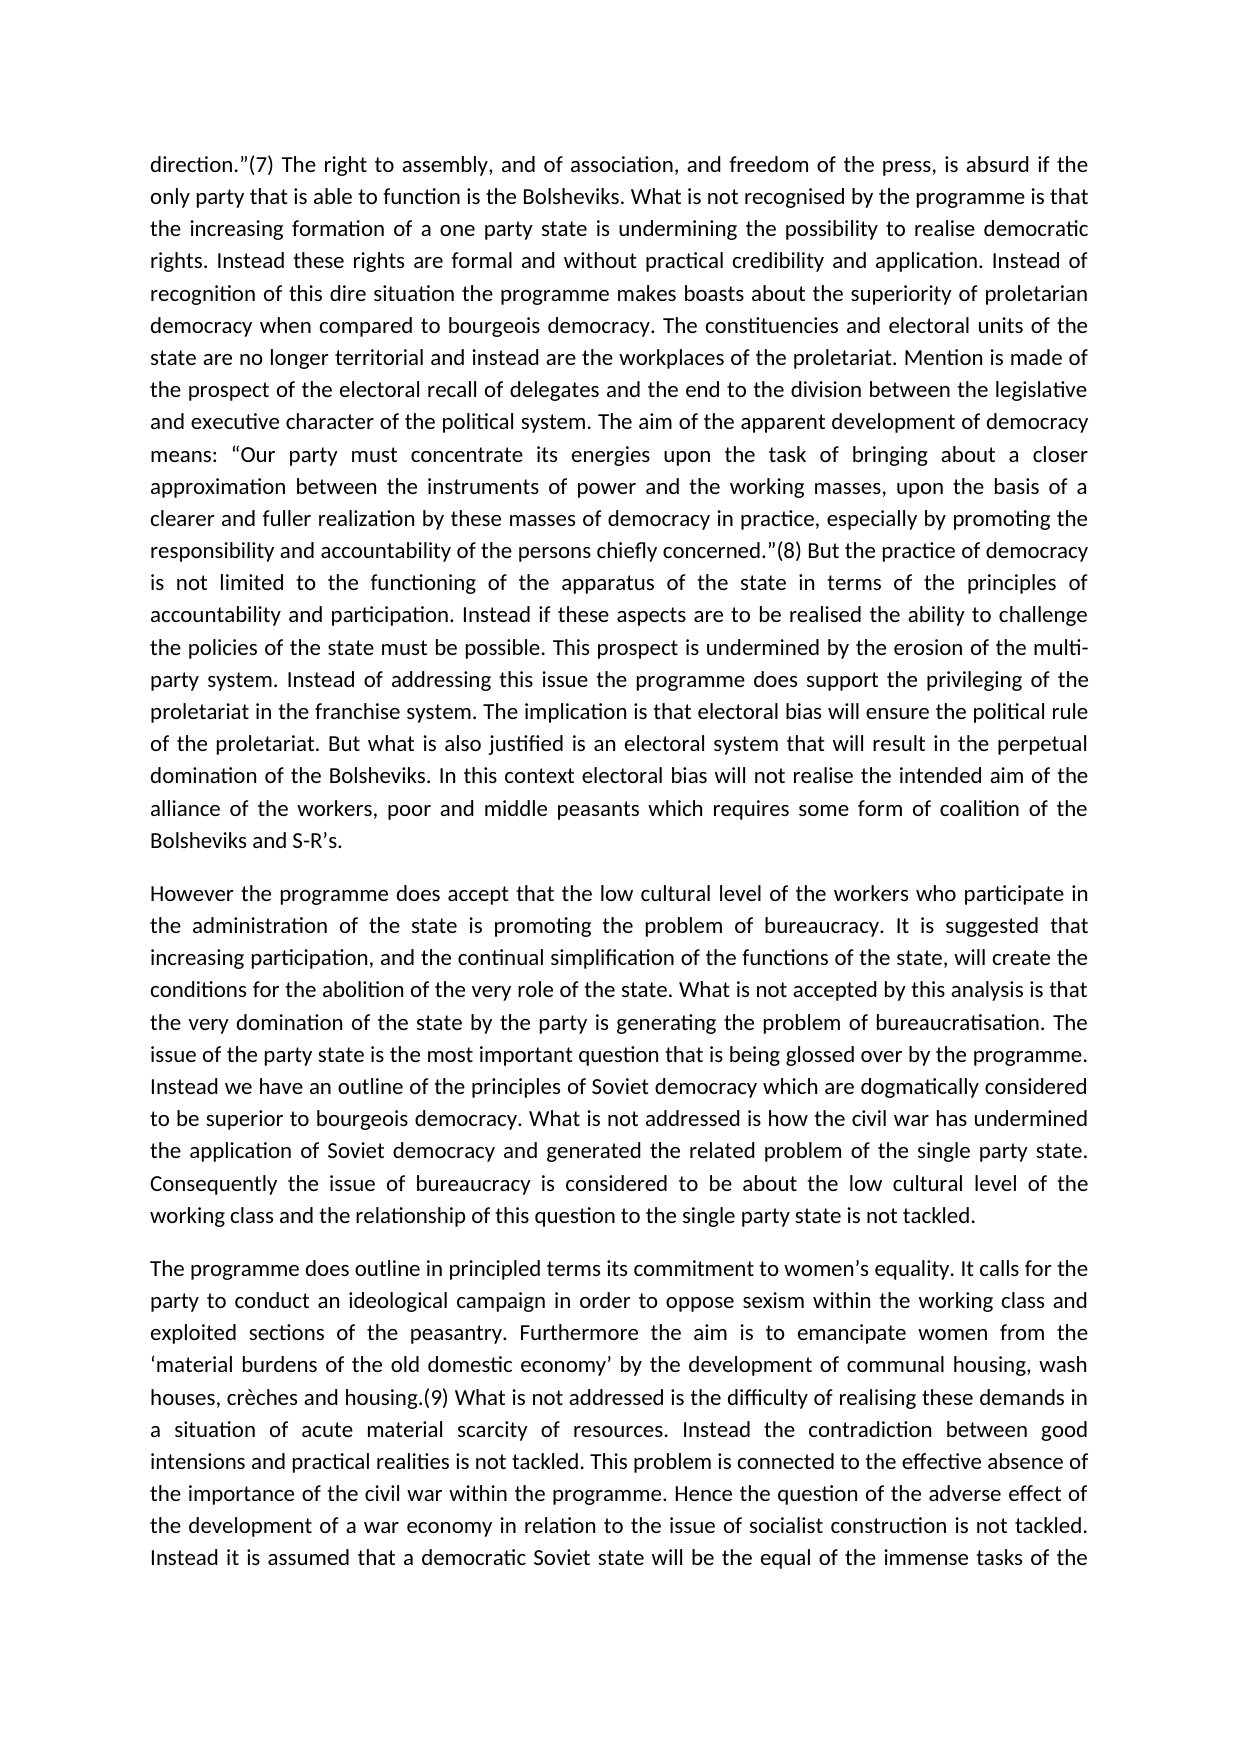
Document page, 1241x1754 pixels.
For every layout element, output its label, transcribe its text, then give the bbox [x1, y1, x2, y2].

text However the programme does accept that the low cultural level of the workers who participate in the administration of the state is promoting the problem of bureaucracy. It is suggested that increasing participation, and the continual simplification of the functions of the state, will create the conditions for the abolition of the very role of the state. What is not accepted by this analysis is that the very domination of the state by the party is generating the problem of bureaucratisation. The issue of the party state is the most important question that is being glossed over by the programme. Instead we have an outline of the principles of Soviet democracy which are dogmatically considered to be superior to bourgeois democracy. What is not addressed is how the civil war has undermined the application of Soviet democracy and generated the related problem of the single party state. Consequently the issue of bureaucracy is considered to be about the low cultural level of the working class and the relationship of this question to the single party state is not tackled. [150, 879, 1090, 1229]
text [150, 1254, 1090, 1572]
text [150, 150, 1090, 854]
